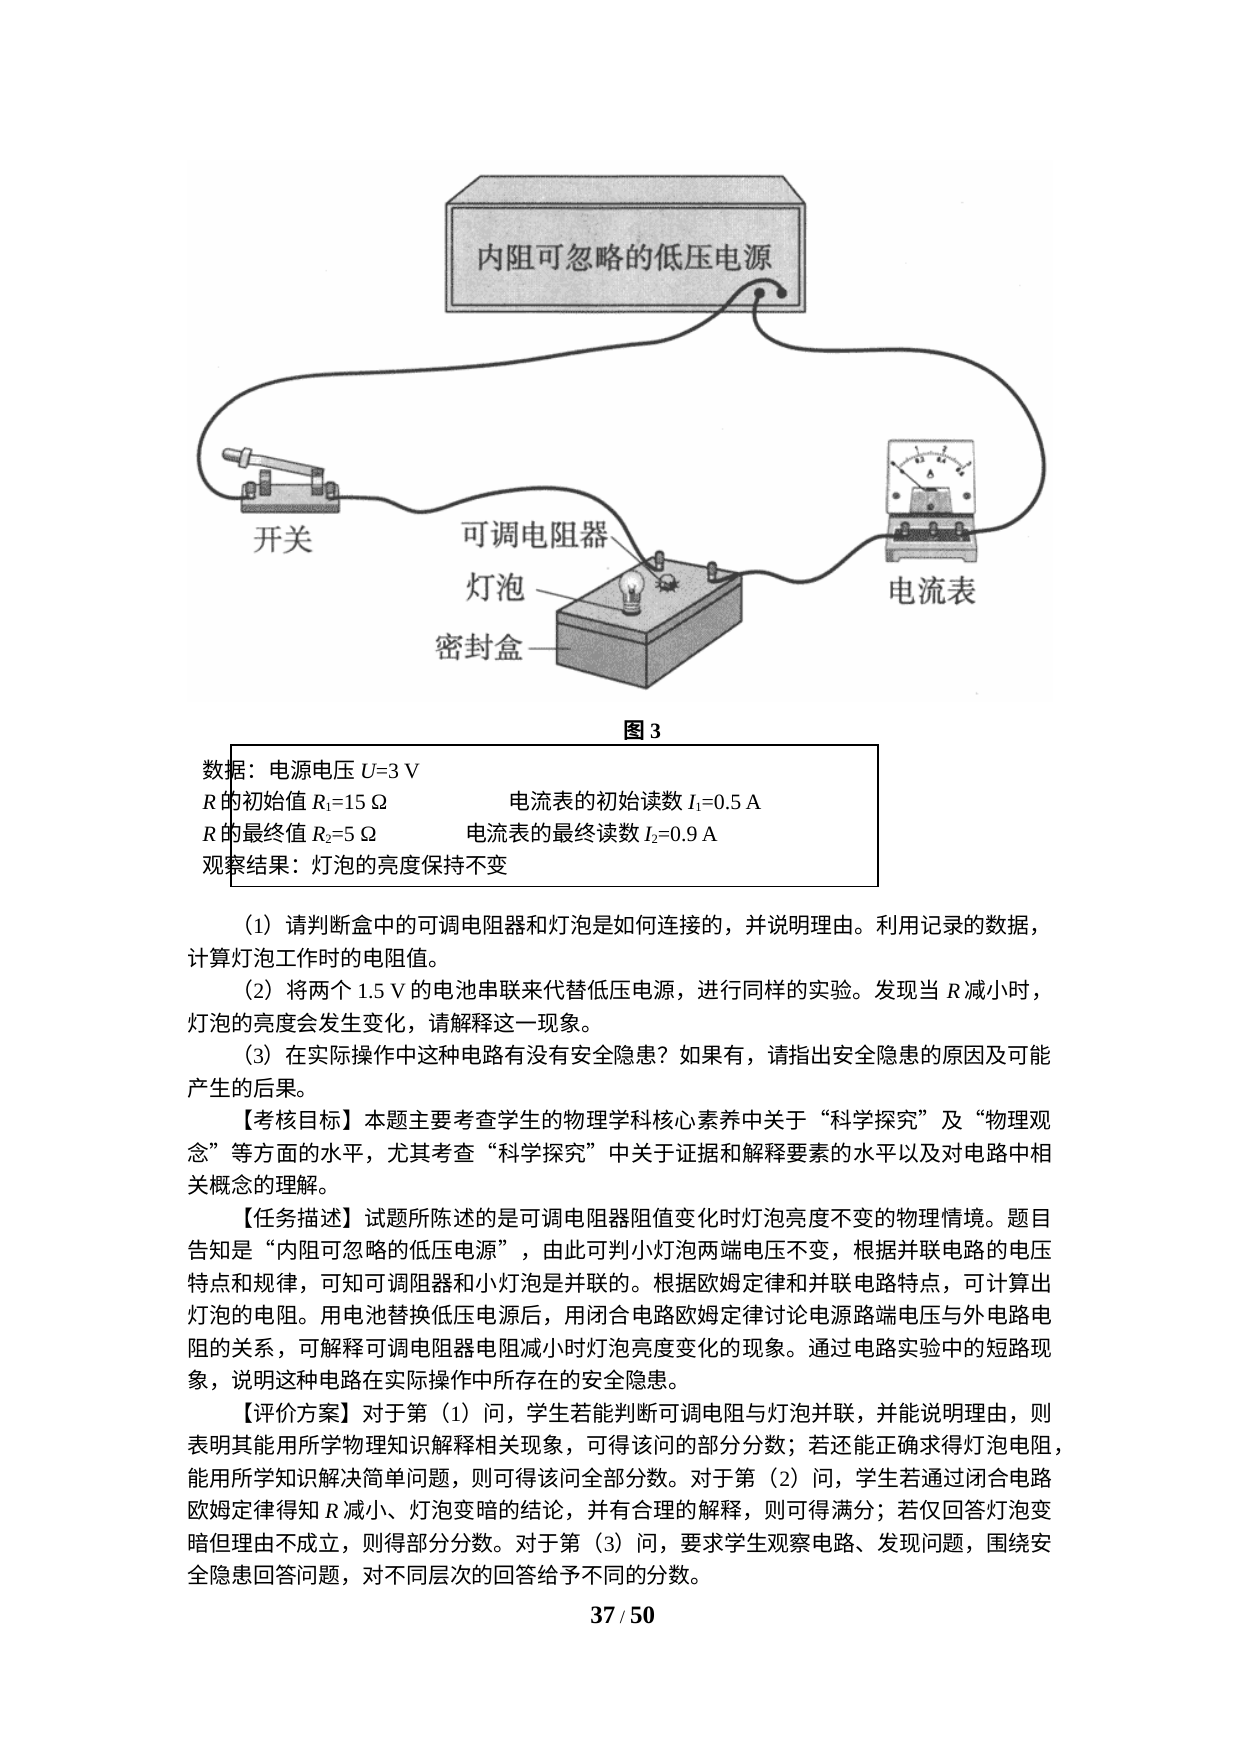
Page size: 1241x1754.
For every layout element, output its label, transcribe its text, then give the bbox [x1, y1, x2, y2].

text 【考核目标】本题主要考查学生的物理学科核心素养中关于“科学探究”及“物理观念”等方面的水平，尤其考查“科学探究”中关于证据和解释要素的水平以及对电路中相关概念的理解。 [187, 1103, 1053, 1200]
text （2）将两个1.5 V的电池串联来代替低压电源，进行同样的实验。发现当R减小时，灯泡的亮度会发生变化，请解释这一现象。 [187, 973, 1053, 1038]
text （1）请判断盒中的可调电阻器和灯泡是如何连接的，并说明理由。利用记录的数据，计算灯泡工作时的电阻值。 [187, 908, 1053, 973]
text 【任务描述】试题所陈述的是可调电阻器阻值变化时灯泡亮度不变的物理情境。题目告知是“内阻可忽略的低压电源”，由此可判小灯泡两端电压不变，根据并联电路的电压特点和规律，可知可调阻器和小灯泡是并联的。根据欧姆定律和并联电路特点，可计算出灯泡的电阻。用电池替换低压电源后，用闭合电路欧姆定律讨论电源路端电压与外电路电阻的关系，可解释可调电阻器电阻减小时灯泡亮度变化的现象。通过电路实验中的短路现象，说明这种电路在实际操作中所存在的安全隐患。 [187, 1200, 1053, 1395]
text 【评价方案】对于第（1）问，学生若能判断可调电阻与灯泡并联，并能说明理由，则表明其能用所学物理知识解释相关现象，可得该问的部分分数；若还能正确求得灯泡电阻，能用所学知识解决简单问题，则可得该问全部分数。对于第（2）问，学生若通过闭合电路欧姆定律得知R减小、灯泡变暗的结论，并有合理的解释，则可得满分；若仅回答灯泡变暗但理由不成立，则得部分分数。对于第（3）问，要求学生观察电路、发现问题，围绕安全隐患回答问题，对不同层次的回答给予不同的分数。 [187, 1395, 1053, 1590]
text 图3 [187, 713, 1053, 745]
text （3）在实际操作中这种电路有没有安全隐患？如果有，请指出安全隐患的原因及可能产生的后果。 [187, 1038, 1053, 1103]
picture [187, 160, 1053, 702]
